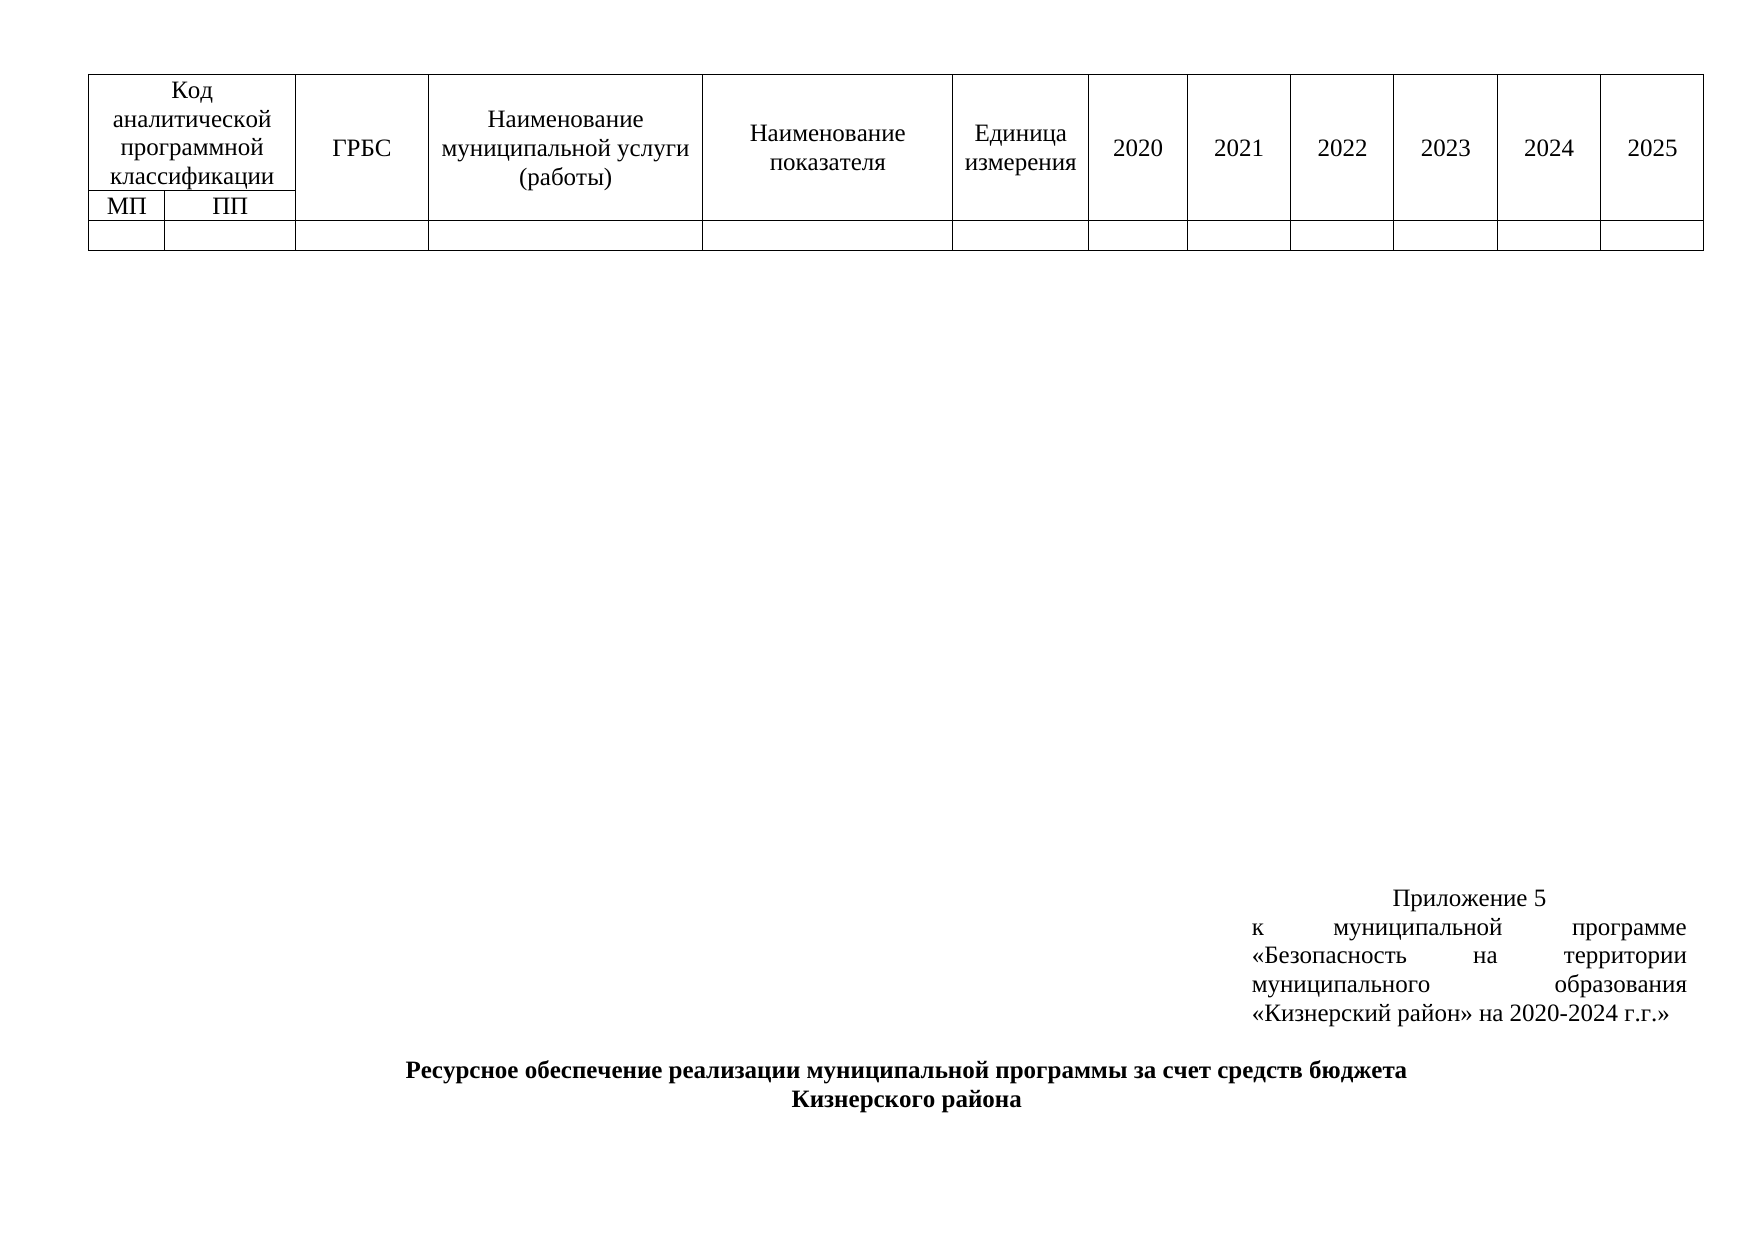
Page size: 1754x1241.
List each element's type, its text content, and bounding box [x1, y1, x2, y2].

table_header Наименование показателя [703, 75, 952, 220]
table_header 2022 [1291, 75, 1393, 220]
text Ресурсное обеспечение реализации муниципальной программы за счет средств бюджета [118, 1056, 1695, 1084]
table_cell [165, 221, 295, 249]
table_cell [1188, 221, 1290, 249]
table_cell [1498, 221, 1600, 249]
table_cell [1601, 221, 1703, 249]
table_header Код аналитической программной классификации [89, 75, 295, 190]
table_header Единица измерения [953, 75, 1088, 220]
table_cell [296, 221, 428, 249]
table_header Наименование муниципальной услуги (работы) [429, 75, 702, 220]
table_header ГРБС [296, 75, 428, 220]
table_header 2023 [1394, 75, 1497, 220]
table_header 2025 [1601, 75, 1703, 220]
table_cell [1291, 221, 1393, 249]
table_cell [89, 221, 164, 249]
table_cell ПП [165, 191, 295, 220]
table_header 2020 [1089, 75, 1187, 220]
table_cell МП [89, 191, 164, 220]
table_header 2021 [1188, 75, 1290, 220]
table_header 2024 [1498, 75, 1600, 220]
table_header Приложение 5 к муниципальной программе «Безопасность на территории муниципального образования «Кизнерский район» на 2020-2024 г.г.» [1240, 883, 1698, 1027]
table_cell [1089, 221, 1187, 249]
text Кизнерского района [118, 1084, 1695, 1113]
table_cell [429, 221, 702, 249]
table_cell [1394, 221, 1497, 249]
table_cell [953, 221, 1088, 249]
table_cell [703, 221, 952, 249]
